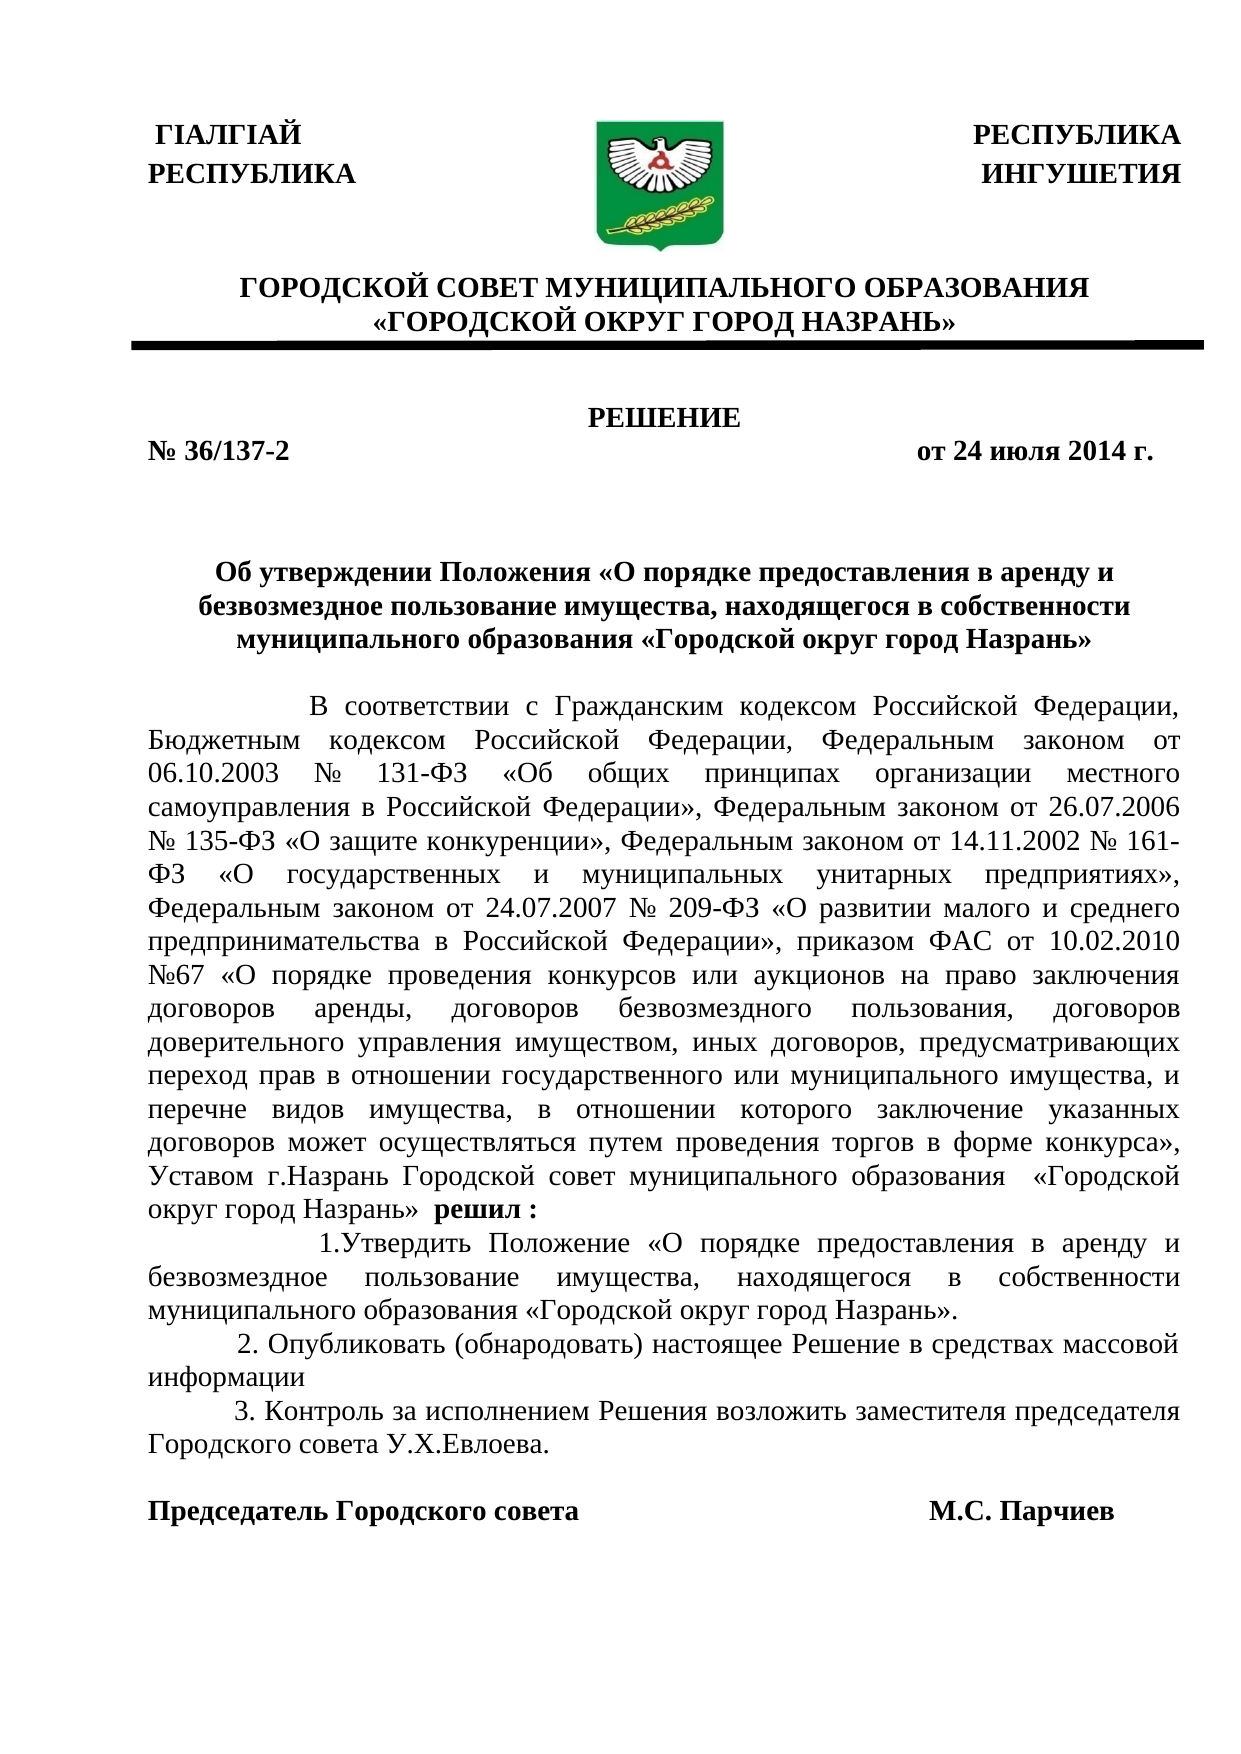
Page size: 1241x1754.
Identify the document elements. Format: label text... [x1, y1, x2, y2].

table_header [491, 118, 827, 271]
text ГОРОДСКОЙ СОВЕТ МУНИЦИПАЛЬНОГО ОБРАЗОВАНИЯ [148, 271, 1181, 304]
text 2. Опубликовать (обнародовать) настоящее Решение в средствах массовой информации [148, 1326, 1181, 1393]
table_header ГIАЛГIАЙ РЕСПУБЛИКА [136, 118, 491, 271]
text РЕШЕНИЕ [148, 400, 1181, 433]
text «ГОРОДСКОЙ ОКРУГ ГОРОД НАЗРАНЬ» [148, 304, 1181, 338]
table_header РЕСПУБЛИКА ИНГУШЕТИЯ [827, 118, 1192, 271]
text № 36/137-2 от 24 июля 2014 г. [148, 433, 1181, 467]
subtitle Об утверждении Положения «О порядке предоставления в аренду и безвозмездное пользование имущества, находящегося в собственности муниципального образования «Городской округ город Назрань» [148, 554, 1181, 655]
text В соответствии с Гражданским кодексом Российской Федерации, Бюджетным кодексом Российской Федерации, Федеральным законом от 06.10.2003 № 131-ФЗ «Об общих принципах организации местного самоуправления в Российской Федерации», Федеральным законом от 26.07.2006 № 135-ФЗ «О защите конкуренции», Федеральным законом от 14.11.2002 № 161-ФЗ «О государственных и муниципальных унитарных предприятиях», Федеральным законом от 24.07.2007 № 209-ФЗ «О развитии малого и среднего предпринимательства в Российской Федерации», приказом ФАС от 10.02.2010 №67 «О порядке проведения конкурсов или аукционов на право заключения договоров аренды, договоров безвозмездного пользования, договоров доверительного управления имуществом, иных договоров, предусматривающих переход прав в отношении государственного или муниципального имущества, и перечне видов имущества, в отношении которого заключение указанных договоров может осуществляться путем проведения торгов в форме конкурса», Уставом г.Назрань Городской совет муниципального образования «Городской округ город Назрань» решил : [148, 688, 1181, 1225]
subtitle Председатель Городского совета М.С. Парчиев [148, 1493, 1181, 1561]
text 3. Контроль за исполнением Решения возложить заместителя председателя Городского совета У.Х.Евлоева. [148, 1393, 1181, 1460]
text 1.Утвердить Положение «О порядке предоставления в аренду и безвозмездное пользование имущества, находящегося в собственности муниципального образования «Городской округ город Назрань». [148, 1225, 1181, 1326]
picture [594, 120, 726, 252]
